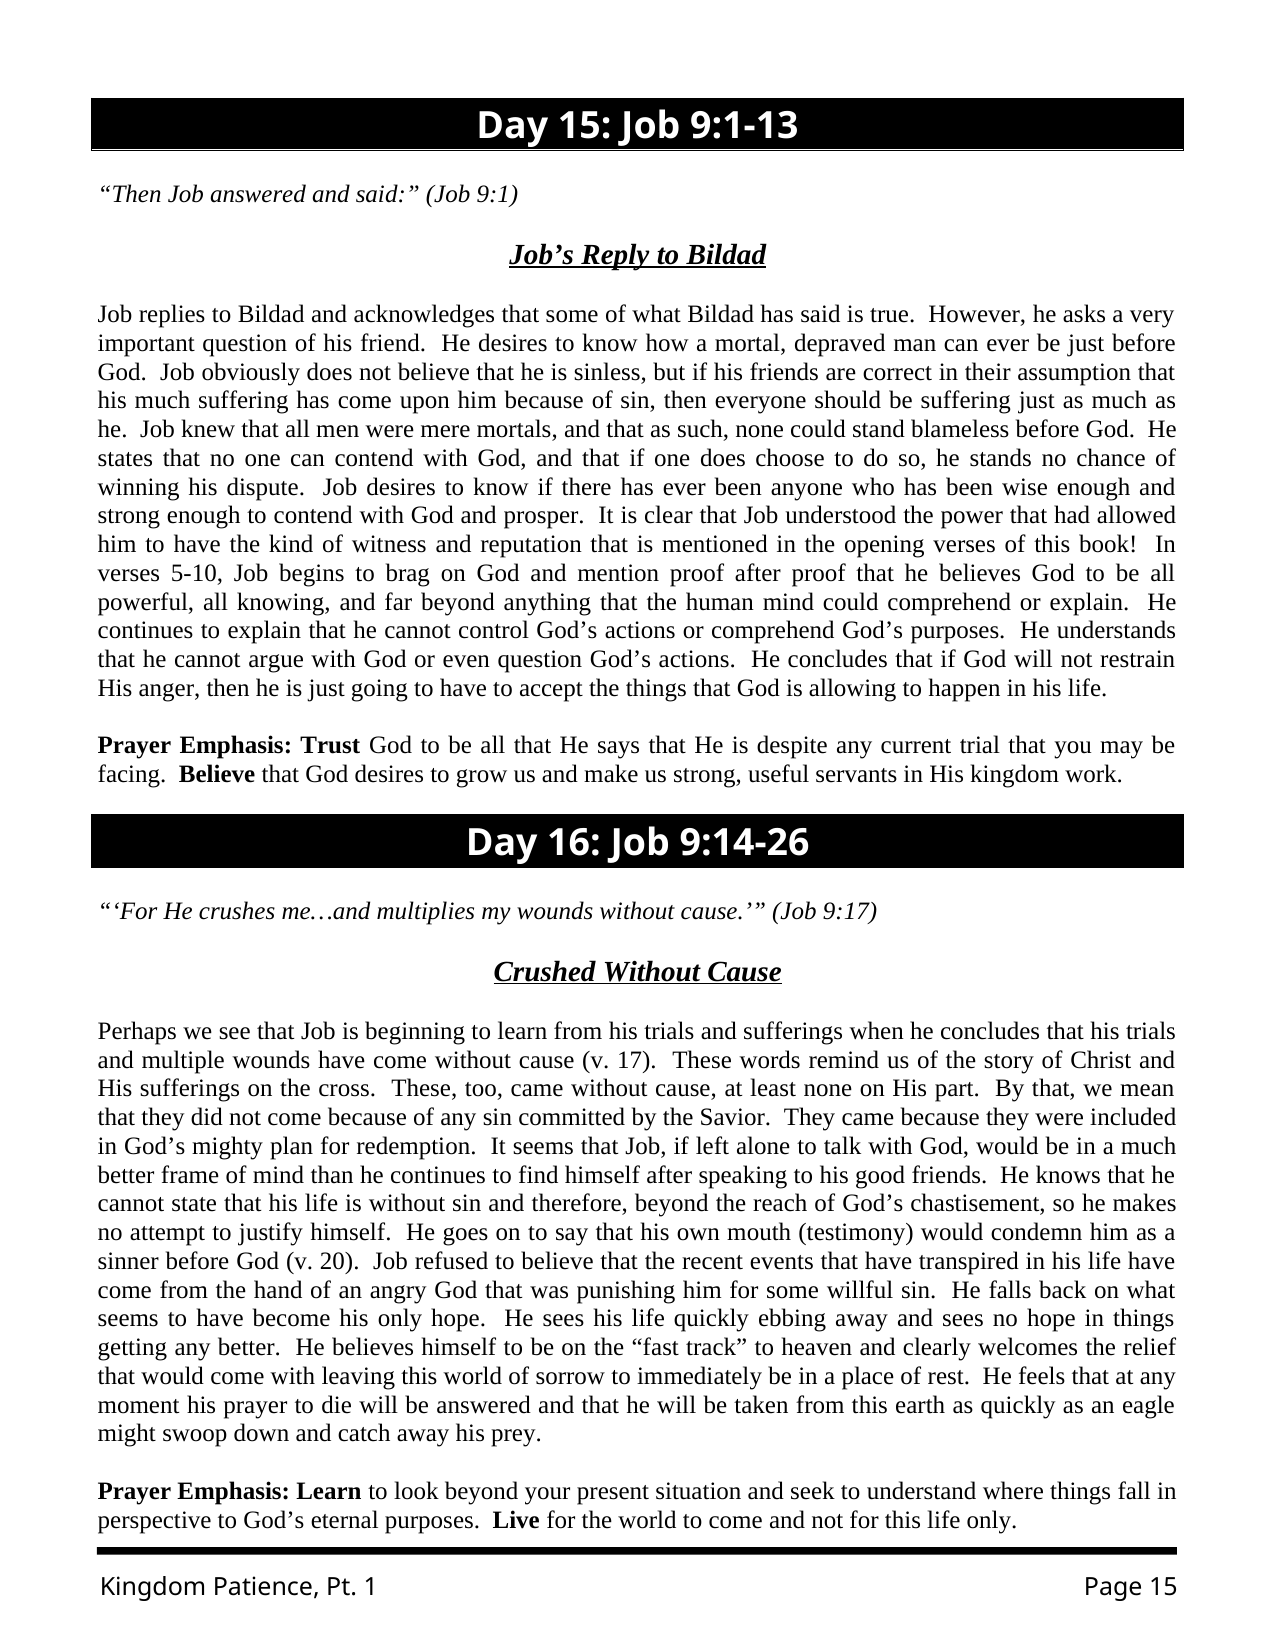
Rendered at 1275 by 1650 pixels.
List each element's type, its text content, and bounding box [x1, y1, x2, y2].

list Job replies to Bildad and acknowledges that some of what Bildad has said is true. However, he asks a very important question of his friend. He desires to know how a mortal, depraved man can ever be just before God. Job obviously does not believe that he is sinless, but if his friends are correct in their assumption that his much suffering has come upon him because of sin, then everyone should be suffering just as much as he. Job knew that all men were mere mortals, and that as such, none could stand blameless before God. He states that no one can contend with God, and that if one does choose to do so, he stands no chance of winning his dispute. Job desires to know if there has ever been anyone who has been wise enough and strong enough to contend with God and prosper. It is clear that Job understood the power that had allowed him to have the kind of witness and reputation that is mentioned in the opening verses of this book! In verses 5-10, Job begins to brag on God and mention proof after proof that he believes God to be all powerful, all knowing, and far beyond anything that the human mind could comprehend or explain. He continues to explain that he cannot control God’s actions or comprehend God’s purposes. He understands that he cannot argue with God or even question God’s actions. He concludes that if God will not restrain His anger, then he is just going to have to accept the things that God is allowing to happen in his life. [97, 299, 1177, 702]
list Prayer Emphasis: Learn to look beyond your present situation and seek to understand where things fall in perspective to God’s eternal purposes. Live for the world to come and not for this life only. [97, 1476, 1177, 1533]
text “‘For He crushes me…and multiplies my wounds without cause.’” (Job 9:17) [97, 896, 1177, 925]
list Job’s Reply to Bildad [97, 237, 1177, 270]
text “Then Job answered and said:” (Job 9:1) [97, 179, 1177, 208]
list Prayer Emphasis: Trust God to be all that He says that He is despite any current trial that you may be facing. Believe that God desires to grow us and make us strong, useful servants in His kingdom work. [97, 730, 1177, 788]
list Perhaps we see that Job is beginning to learn from his trials and sufferings when he concludes that his trials and multiple wounds have come without cause (v. 17). These words remind us of the story of Christ and His sufferings on the cross. These, too, came without cause, at least none on His part. By that, we mean that they did not come because of any sin committed by the Savior. They came because they were included in God’s mighty plan for redemption. It seems that Job, if left alone to talk with God, would be in a much better frame of mind than he continues to find himself after speaking to his good friends. He knows that he cannot state that his life is without sin and therefore, beyond the reach of God’s chastisement, so he makes no attempt to justify himself. He goes on to say that his own mouth (testimony) would condemn him as a sinner before God (v. 20). Job refused to believe that the recent events that have transpired in his life have come from the hand of an angry God that was punishing him for some willful sin. He falls back on what seems to have become his only hope. He sees his life quickly ebbing away and sees no hope in things getting any better. He believes himself to be on the “fast track” to heaven and clearly welcomes the relief that would come with leaving this world of sorrow to immediately be in a place of rest. He feels that at any moment his prayer to die will be answered and that he will be taken from this earth as quickly as an eagle might swoop down and catch away his prey. [97, 1016, 1177, 1447]
table_header Day 16: Job 9:14-26 [92, 815, 1183, 866]
list Crushed Without Cause [97, 954, 1177, 987]
table_header Day 15: Job 9:1-13 [92, 99, 1183, 149]
